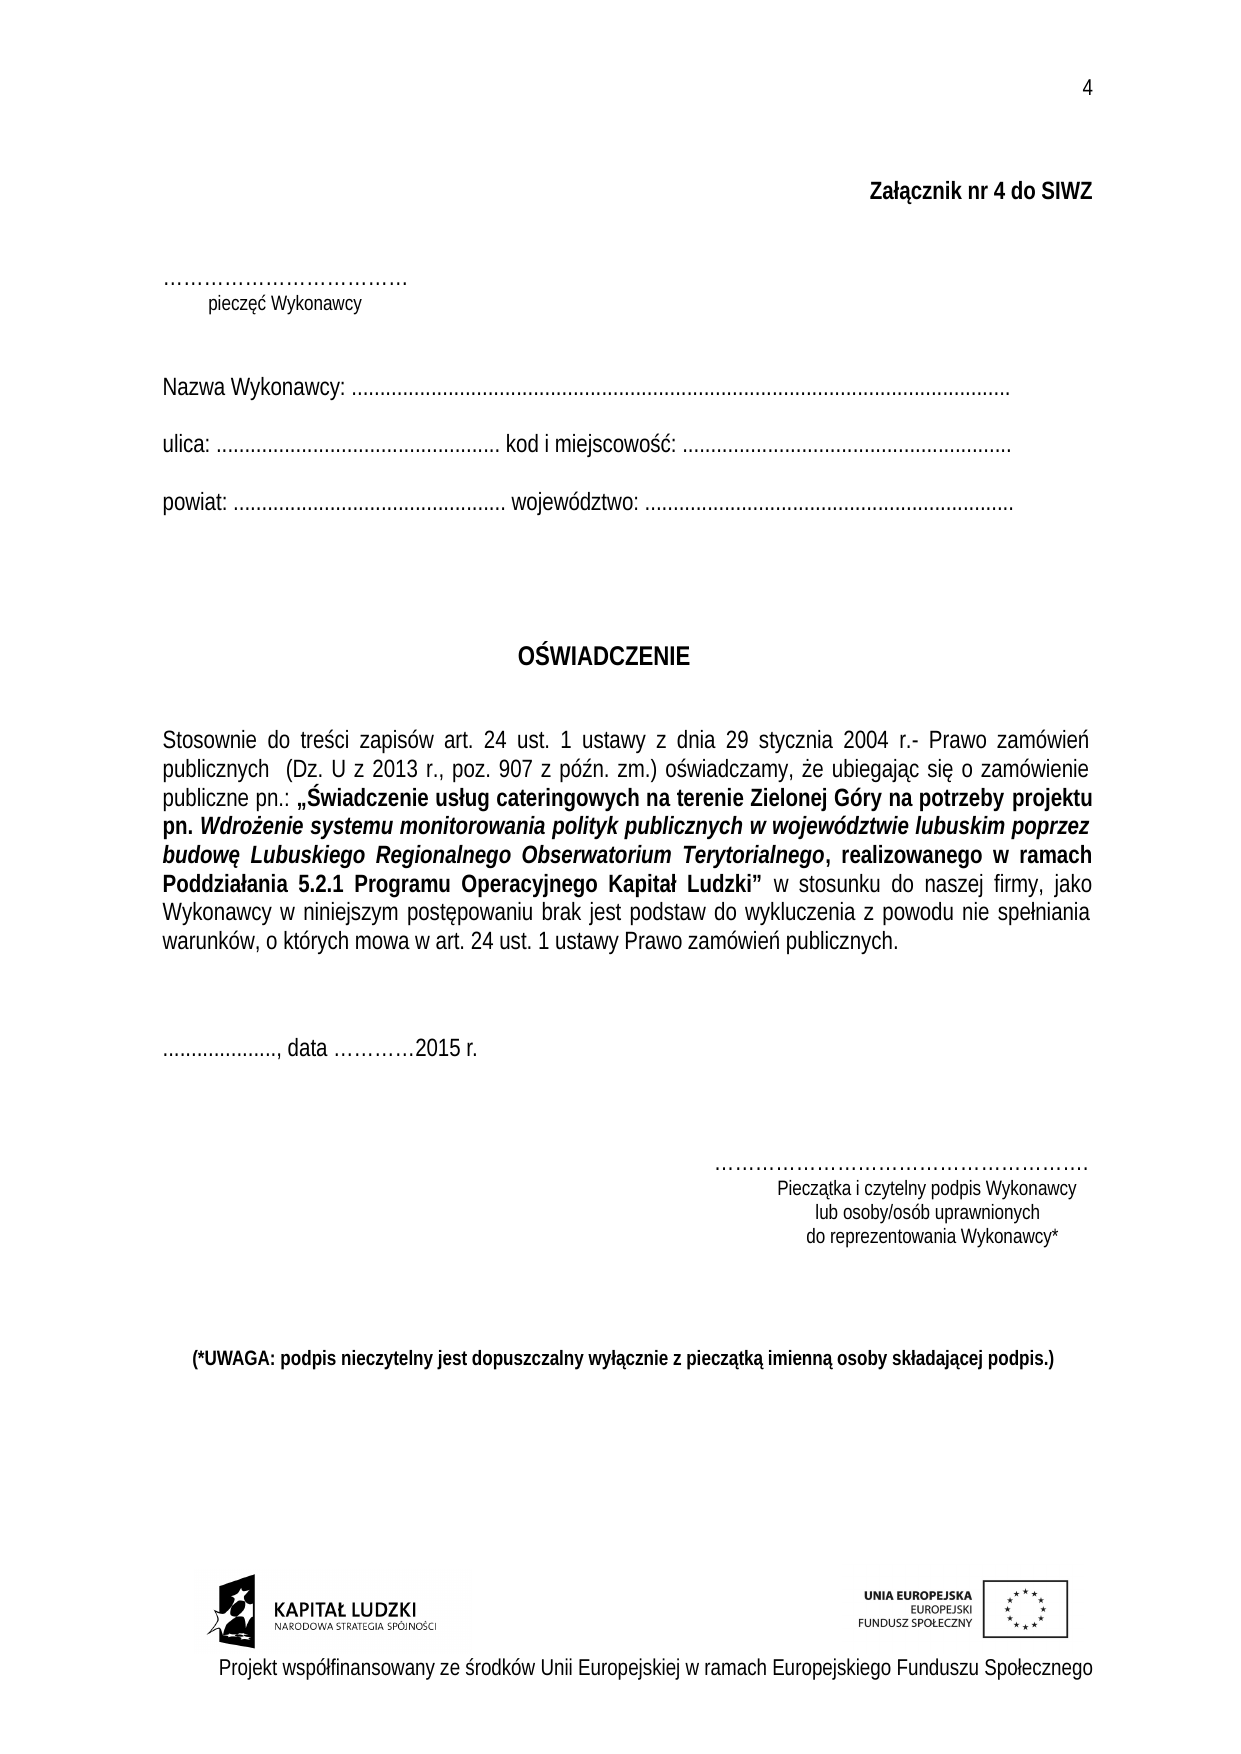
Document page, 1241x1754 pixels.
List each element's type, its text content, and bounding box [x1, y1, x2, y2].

text (*UWAGA: podpis nieczytelny jest dopuszczalny wyłącznie z pieczątką imienną osoby składającej podpis.) [192, 1346, 1093, 1370]
text pieczęć Wykonawcy [162, 291, 1093, 315]
picture [193, 1569, 472, 1654]
text ...................., data …………2015 r. [162, 1033, 1093, 1061]
text OŚWIADCZENIE [162, 640, 1045, 671]
text Nazwa Wykonawcy: .................................................................................................................... [162, 372, 1093, 401]
text ……………………………… [162, 262, 1093, 291]
picture [842, 1564, 1085, 1654]
text Załącznik nr 4 do SIWZ [162, 176, 1093, 205]
text Pieczątka i czytelny podpis Wykonawcy lub osoby/osób uprawnionych do reprezentowania Wykonawcy* [753, 1176, 1093, 1248]
text ulica: .................................................. kod i miejscowość: .......................................................... [162, 429, 1093, 458]
list Stosownie do treści zapisów art. 24 ust. 1 ustawy z dnia 29 stycznia 2004 r.- Prawo zamówień publicznych (Dz. U z 2013 r., poz. 907 z późn. zm.) oświadczamy, że ubiegając się o zamówienie publiczne pn.: „Świadczenie usług cateringowych na terenie Zielonej Góry na potrzeby projektu pn. Wdrożenie systemu monitorowania polityk publicznych w województwie lubuskim poprzez budowę Lubuskiego Regionalnego Obserwatorium Terytorialnego, realizowanego w ramach Poddziałania 5.2.1 Programu Operacyjnego Kapitał Ludzki” w stosunku do naszej firmy, jako Wykonawcy w niniejszym postępowaniu brak jest podstaw do wykluczenia z powodu nie spełniania warunków, o których mowa w art. 24 ust. 1 ustawy Prawo zamówień publicznych. [162, 725, 1093, 954]
text powiat: ................................................ województwo: ................................................................. [162, 487, 1093, 515]
text ………………………………………………. [162, 1147, 1093, 1176]
